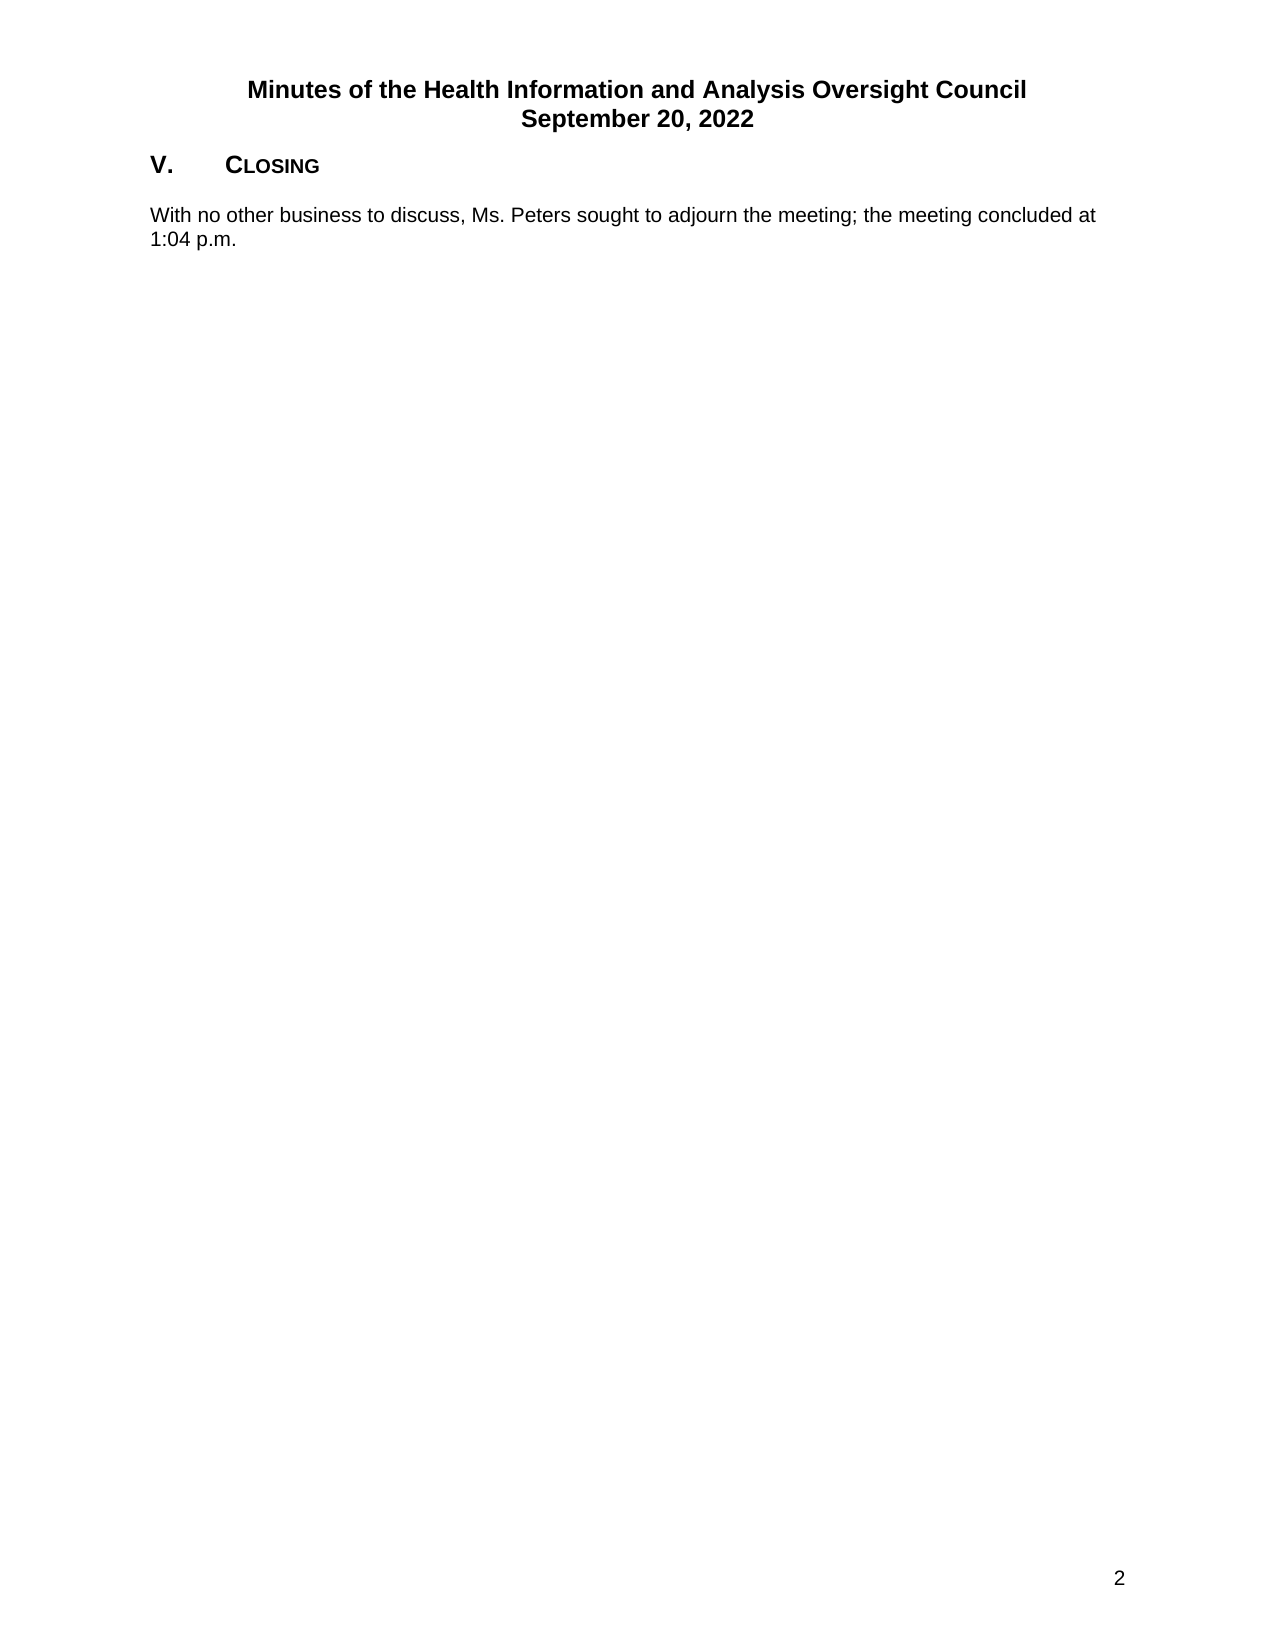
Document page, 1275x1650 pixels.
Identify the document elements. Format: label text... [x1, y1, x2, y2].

text With no other business to discuss, Ms. Peters sought to adjourn the meeting; the meeting concluded at 1:04 p.m. [150, 203, 1125, 251]
list Closing [150, 150, 1125, 179]
